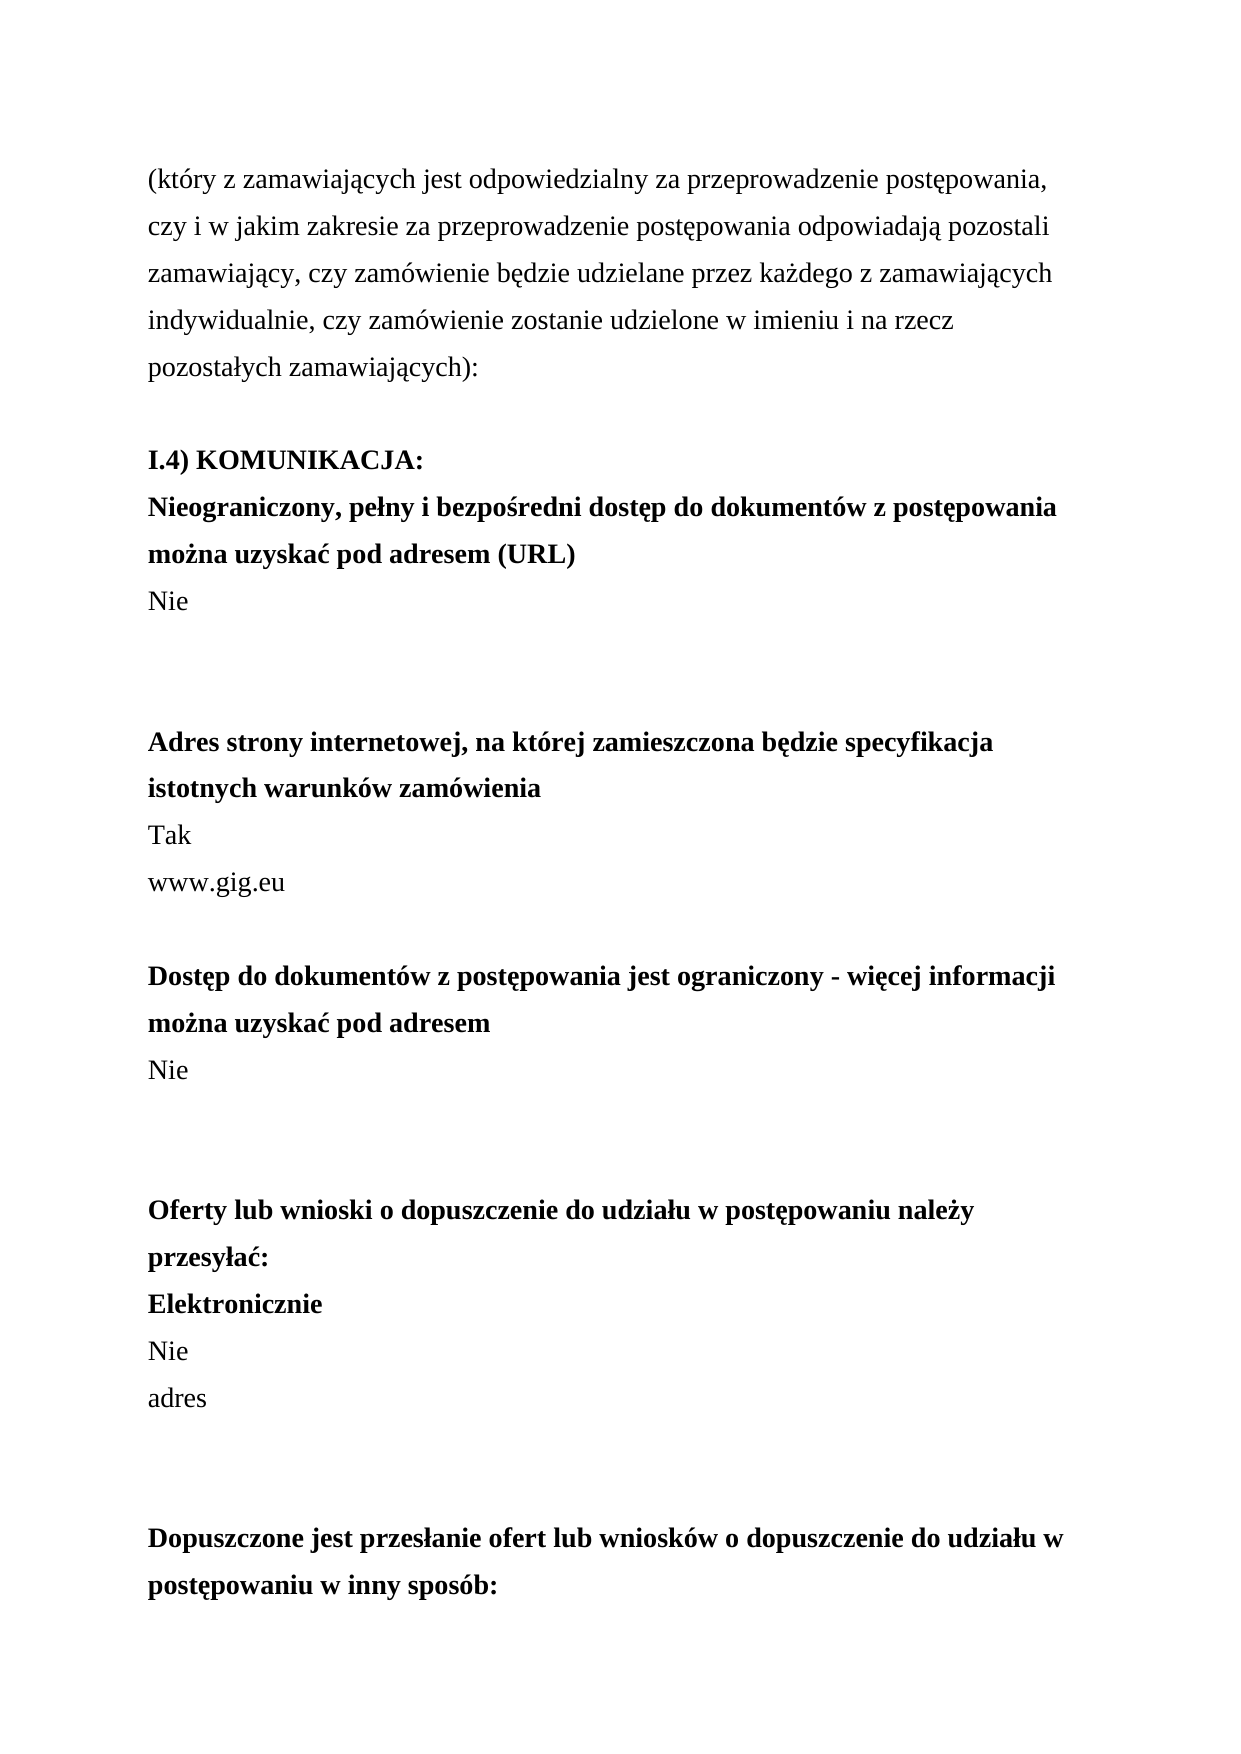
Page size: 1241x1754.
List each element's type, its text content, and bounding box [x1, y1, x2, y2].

text Nie [148, 1038, 1093, 1132]
text Adres strony internetowej, na której zamieszczona będzie specyfikacja istotnych warunków zamówienia [148, 663, 1093, 804]
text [148, 1507, 1093, 1601]
text I.4) KOMUNIKACJA: Nieograniczony, pełny i bezpośredni dostęp do dokumentów z postępowania można uzyskać pod adresem (URL) [148, 429, 1093, 569]
text Oferty lub wnioski o dopuszczenie do udziału w postępowaniu należy przesyłać: Elektronicznie [148, 1132, 1093, 1319]
text Nie adres [148, 1319, 1093, 1460]
text Nie [148, 569, 1093, 663]
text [148, 148, 1093, 429]
text Tak www.gig.eu [148, 804, 1093, 898]
text Dostęp do dokumentów z postępowania jest ograniczony - więcej informacji można uzyskać pod adresem [148, 898, 1093, 1038]
